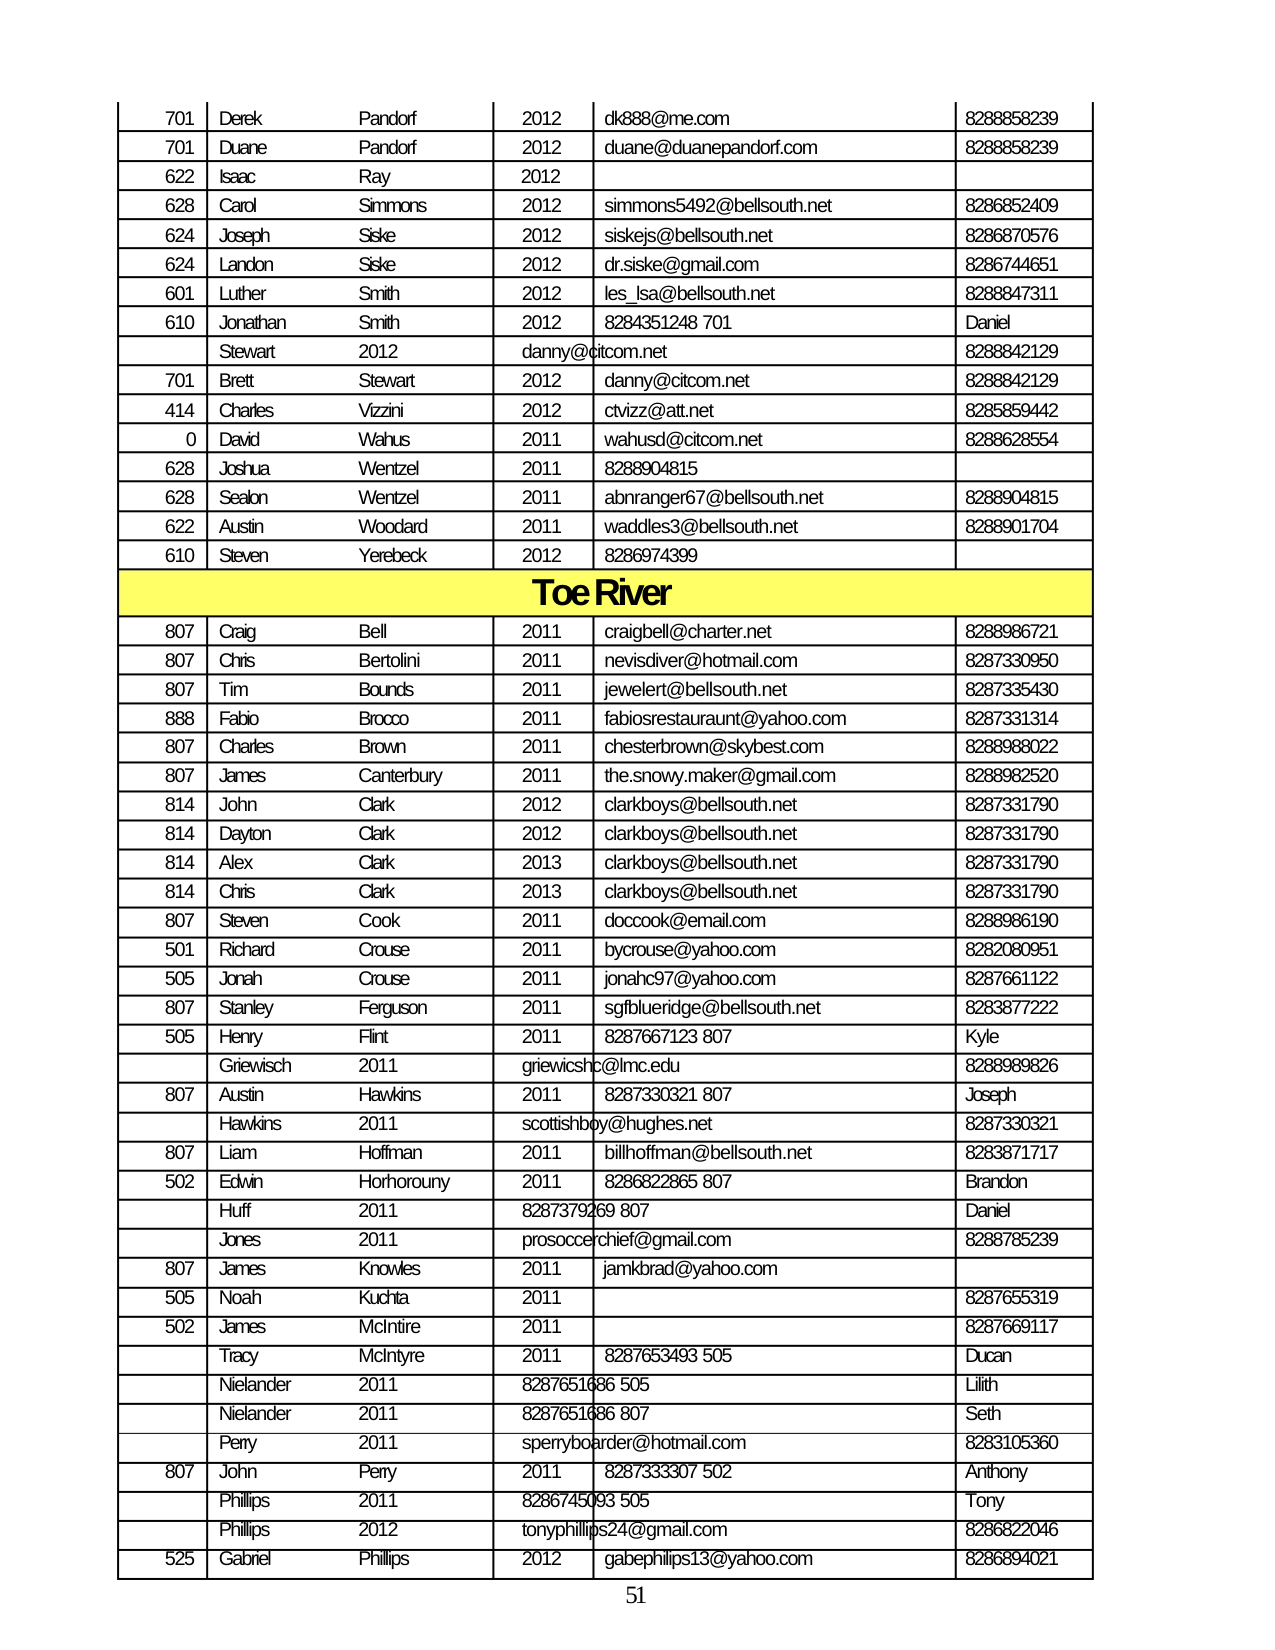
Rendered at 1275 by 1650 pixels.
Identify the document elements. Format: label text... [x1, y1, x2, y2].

text 628 Sealon Wentzel 2011 abnranger67@bellsouth.net 8288904815 622 Austin Woodard 2011 waddles3@bellsouth.net 8288901704 610 Steven Yerebeck 2012 8286974399 [164, 481, 1073, 568]
text 807 James Knowles 2011 jamkbrad@yahoo.com [164, 1252, 825, 1281]
text 807 Craig Bell 2011 craigbell@charter.net 8288986721 [164, 615, 1073, 644]
text 622 Isaac Ray 2012 [164, 160, 615, 189]
text 51 [625, 1571, 693, 1612]
text 701 Derek Pandorf 2012 dk888@me.com 8288858239 [164, 104, 1073, 131]
text 0 David Wahus 2011 wahusd@citcom.net 8288628554 628 Joshua Wentzel 2011 8288904815 [164, 423, 1073, 481]
text 628 Carol Simmons 2012 simmons5492@bellsouth.net 8286852409 624 Joseph Siske 2012 siskejs@bellsouth.net 8286870576 624 Landon Siske 2012 dr.siske@gmail.com 8286744651 601 Luther Smith 2012 les_lsa@bellsouth.net 8288847311 610 Jonathan Smith 2012 8284351248 701 Daniel Stewart 2012 danny@citcom.net 8288842129 701 Brett Stewart 2012 danny@citcom.net 8288842129 414 Charles Vizzini 2012 ctvizz@att.net 8285859442 [164, 189, 1073, 423]
picture [0, 0, 1275, 1650]
text 807 Austin Hawkins 2011 8287330321 807 Joseph Hawkins 2011 scottishboy@hughes.net 8287330321 807 Liam Hoffman 2011 billhoffman@bellsouth.net 8283871717 502 Edwin Horhorouny 2011 8286822865 807 Brandon Huff 2011 8287379269 807 Daniel Jones 2011 prosoccerchief@gmail.com 8288785239 [164, 1078, 1073, 1252]
text 807 Chris Bertolini 2011 nevisdiver@hotmail.com 8287330950 807 Tim Bounds 2011 jewelert@bellsouth.net 8287335430 888 Fabio Brocco 2011 fabiosrestauraunt@yahoo.com 8287331314 807 Charles Brown 2011 chesterbrown@skybest.com 8288988022 807 James Canterbury 2011 the.snowy.maker@gmail.com 8288982520 814 John Clark 2012 clarkboys@bellsouth.net 8287331790 814 Dayton Clark 2012 clarkboys@bellsouth.net 8287331790 814 Alex Clark 2013 clarkboys@bellsouth.net 8287331790 814 Chris Clark 2013 clarkboys@bellsouth.net 8287331790 807 Steven Cook 2011 doccook@email.com 8288986190 501 Richard Crouse 2011 bycrouse@yahoo.com 8282080951 505 Jonah Crouse 2011 jonahc97@yahoo.com 8287661122 807 Stanley Ferguson 2011 sgfblueridge@bellsouth.net 8283877222 505 Henry Flint 2011 8287667123 807 Kyle Griewisch 2011 griewicshc@lmc.edu 8288989826 [164, 644, 1073, 1078]
text 701 Duane Pandorf 2012 duane@duanepandorf.com 8288858239 [164, 131, 1073, 160]
text 505 Noah Kuchta 2011 8287655319 502 James McIntire 2011 8287669117 [164, 1281, 1073, 1339]
text Tracy McIntyre 2011 8287653493 505 Ducan Nielander 2011 8287651686 505 Lilith Nielander 2011 8287651686 807 Seth Perry 2011 sperryboarder@hotmail.com 8283105360 807 John Perry 2011 8287333307 502 Anthony Phillips 2011 8286745093 505 Tony Phillips 2012 tonyphillips24@gmail.com 8286822046 525 Gabriel Phillips 2012 gabephilips13@yahoo.com 8286894021 [164, 1339, 1073, 1571]
text Toe River [532, 568, 718, 615]
